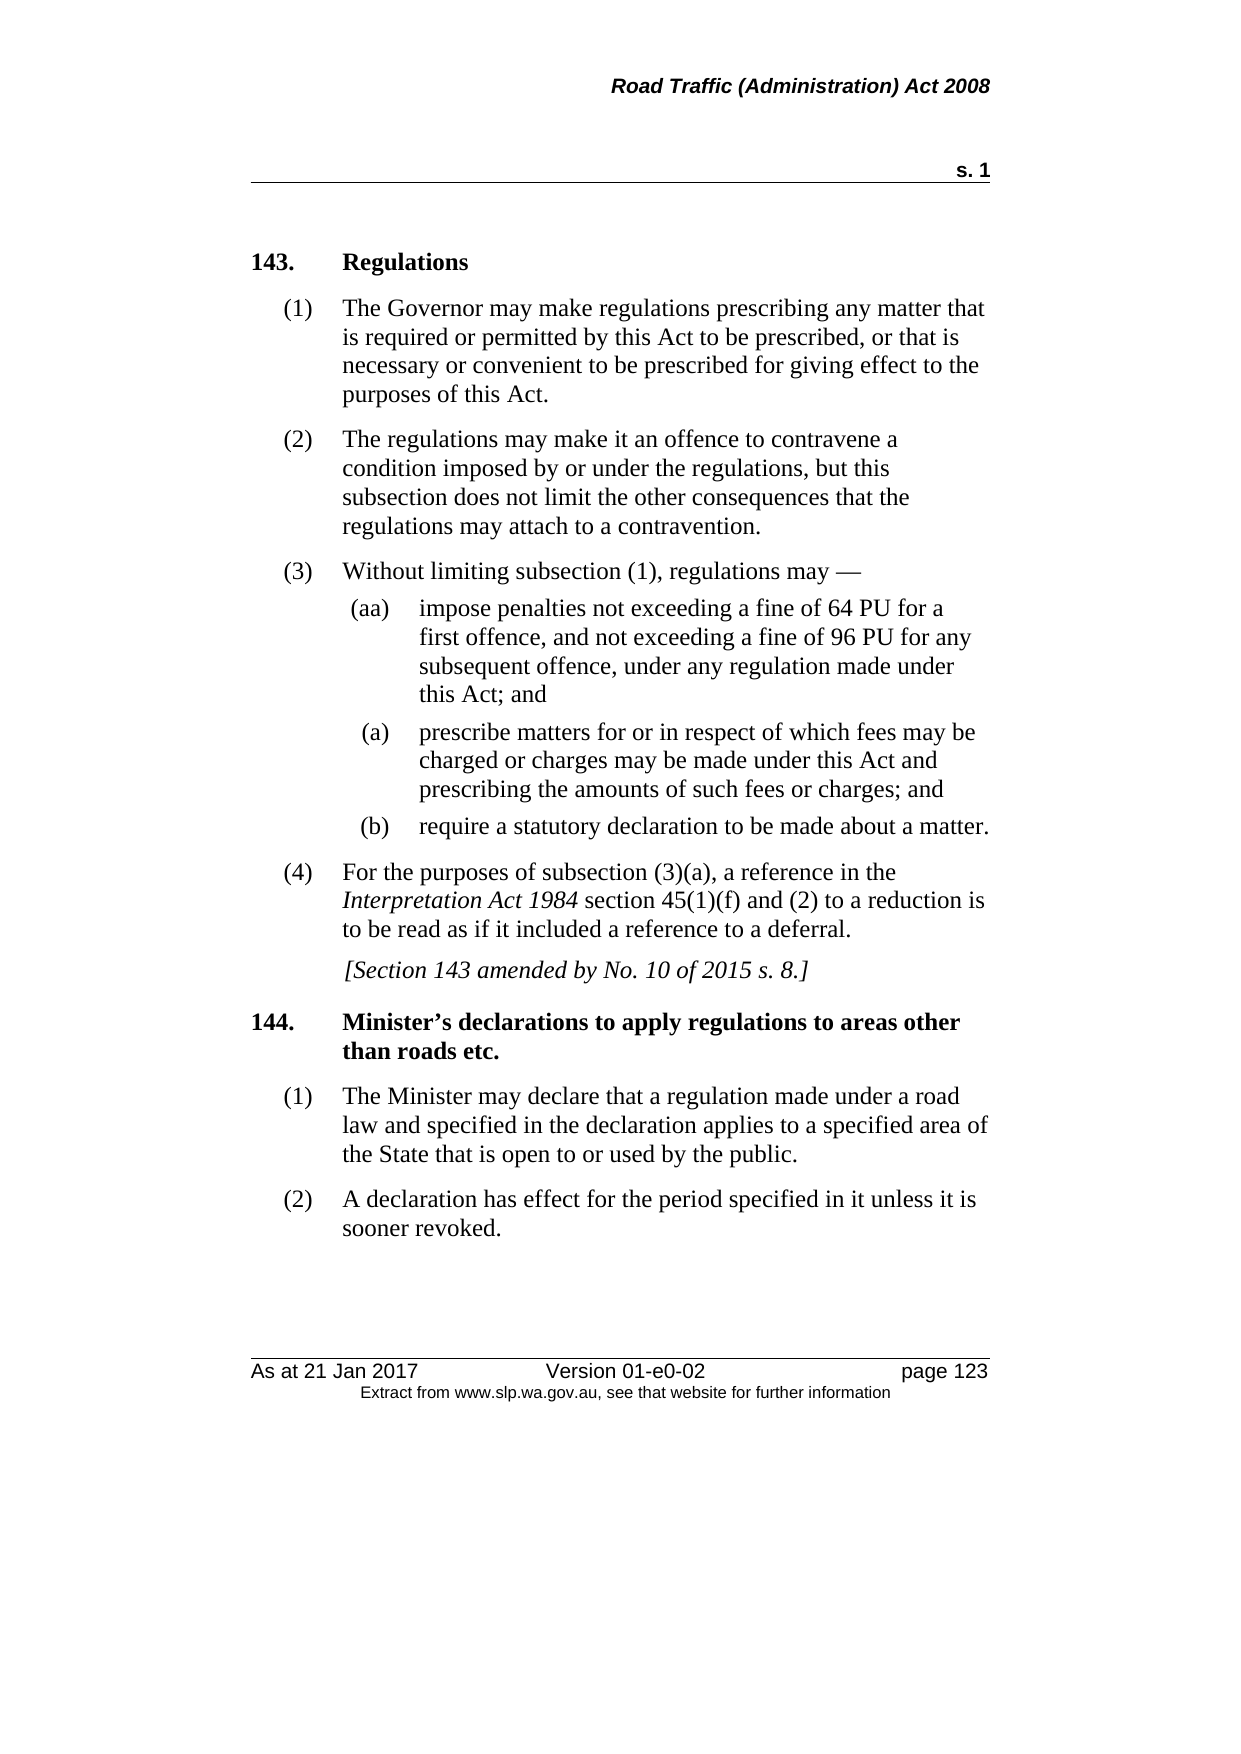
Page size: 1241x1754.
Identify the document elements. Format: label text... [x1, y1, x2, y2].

text (2) The regulations may make it an offence to contravene a condition imposed by or under the regulations, but this subsection does not limit the other consequences that the regulations may attach to a contravention. [251, 424, 990, 539]
text (2) A declaration has effect for the period specified in it unless it is sooner revoked. [251, 1184, 990, 1242]
text (a) prescribe matters for or in respect of which fees may be charged or charges may be made under this Act and prescribing the amounts of such fees or charges; and [251, 717, 990, 803]
text (3) Without limiting subsection (1), regulations may — [251, 556, 990, 585]
text (1) The Minister may declare that a regulation made under a road law and specified in the declaration applies to a specified area of the State that is open to or used by the public. [251, 1081, 990, 1167]
subtitle 144. Minister’s declarations to apply regulations to areas other than roads etc. [251, 1007, 990, 1064]
text (aa) impose penalties not exceeding a fine of 64 PU for a first offence, and not exceeding a fine of 96 PU for any subsequent offence, under any regulation made under this Act; and [251, 593, 990, 708]
text (b) require a statutory declaration to be made about a matter. [251, 811, 990, 840]
subtitle 143. Regulations [251, 247, 990, 276]
text [Section 143 amended by No. 10 of 2015 s. 8.] [251, 955, 990, 984]
text (1) The Governor may make regulations prescribing any matter that is required or permitted by this Act to be prescribed, or that is necessary or convenient to be prescribed for giving effect to the purposes of this Act. [251, 293, 990, 408]
text (4) For the purposes of subsection (3)(a), a reference in the Interpretation Act 1984 section 45(1)(f) and (2) to a reduction is to be read as if it included a reference to a deferral. [251, 857, 990, 943]
